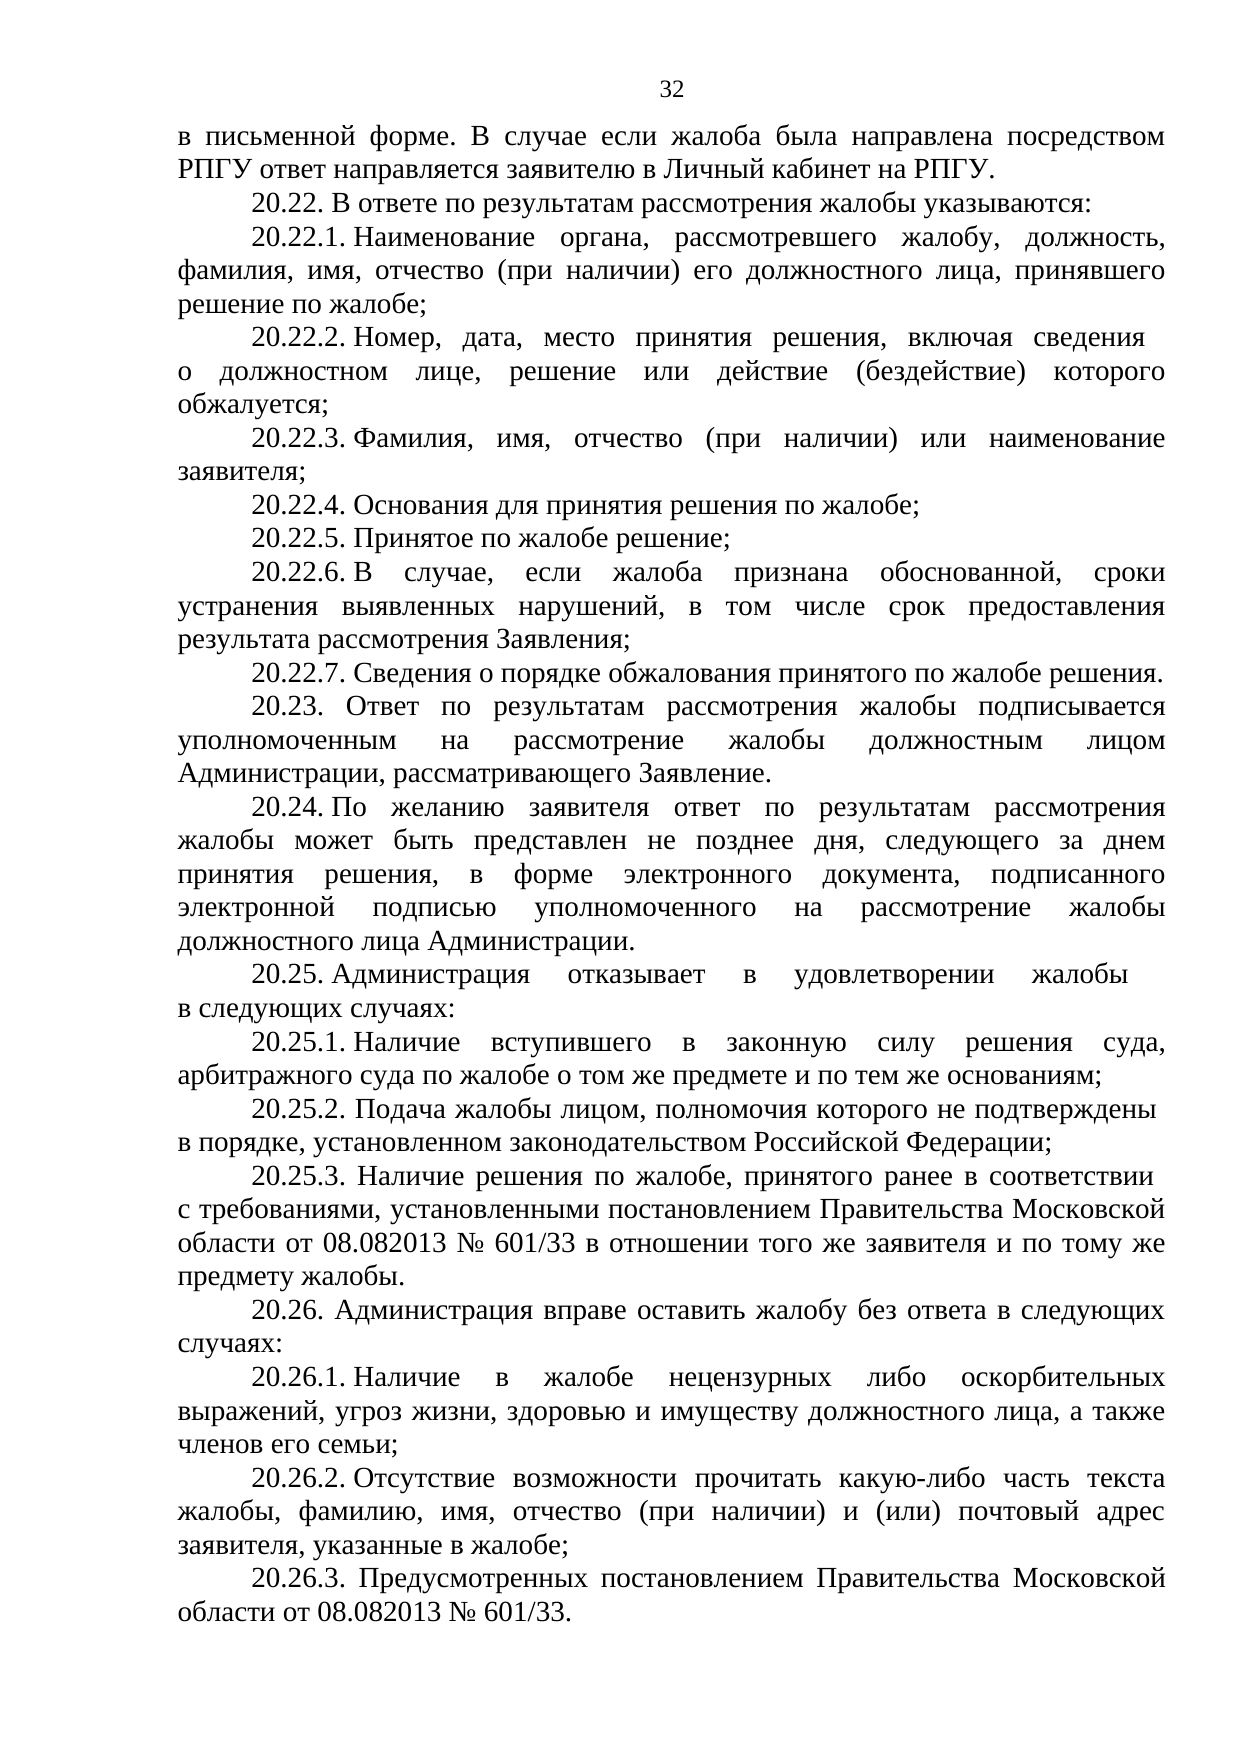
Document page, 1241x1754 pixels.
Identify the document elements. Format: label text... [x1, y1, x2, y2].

text 20.22.6. В случае, если жалоба признана обоснованной, сроки устранения выявленных нарушений, в том числе срок предоставления результата рассмотрения Заявления; [177, 554, 1166, 655]
text 20.22. В ответе по результатам рассмотрения жалобы указываются: [177, 185, 1166, 219]
text 20.26.2. Отсутствие возможности прочитать какую-либо часть текста жалобы, фамилию, имя, отчество (при наличии) и (или) почтовый адрес заявителя, указанные в жалобе; [177, 1460, 1166, 1560]
text 20.25. Администрация отказывает в удовлетворении жалобы в следующих случаях: [177, 957, 1166, 1024]
text 20.26. Администрация вправе оставить жалобу без ответа в следующих случаях: [177, 1292, 1166, 1359]
text 20.25.1. Наличие вступившего в законную силу решения суда, арбитражного суда по жалобе о том же предмете и по тем же основаниям; [177, 1024, 1166, 1091]
text 20.22.5. Принятое по жалобе решение; [177, 521, 1166, 554]
text 20.22.1. Наименование органа, рассмотревшего жалобу, должность, фамилия, имя, отчество (при наличии) его должностного лица, принявшего решение по жалобе; [177, 219, 1166, 319]
text 20.24. По желанию заявителя ответ по результатам рассмотрения жалобы может быть представлен не позднее дня, следующего за днем принятия решения, в форме электронного документа, подписанного электронной подписью уполномоченного на рассмотрение жалобы должностного лица Администрации. [177, 789, 1166, 957]
text 20.22.3. Фамилия, имя, отчество (при наличии) или наименование заявителя; [177, 420, 1166, 487]
text 20.23. Ответ по результатам рассмотрения жалобы подписывается уполномоченным на рассмотрение жалобы должностным лицом Администрации, рассматривающего Заявление. [177, 688, 1166, 789]
text 20.26.1. Наличие в жалобе нецензурных либо оскорбительных выражений, угроз жизни, здоровью и имуществу должностного лица, а также членов его семьи; [177, 1359, 1166, 1460]
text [177, 118, 1166, 185]
text 20.22.7. Сведения о порядке обжалования принятого по жалобе решения. [177, 655, 1166, 688]
text 20.22.2. Номер, дата, место принятия решения, включая сведения о должностном лице, решение или действие (бездействие) которого обжалуется; [177, 319, 1166, 420]
text 20.25.2. Подача жалобы лицом, полномочия которого не подтверждены в порядке, установленном законодательством Российской Федерации; [177, 1091, 1166, 1158]
text 20.26.3. Предусмотренных постановлением Правительства Московской области от 08.082013 № 601/33. [177, 1560, 1166, 1627]
text 20.25.3. Наличие решения по жалобе, принятого ранее в соответствии с требованиями, установленными постановлением Правительства Московской области от 08.082013 № 601/33 в отношении того же заявителя и по тому же предмету жалобы. [177, 1158, 1166, 1292]
text 20.22.4. Основания для принятия решения по жалобе; [177, 487, 1166, 521]
